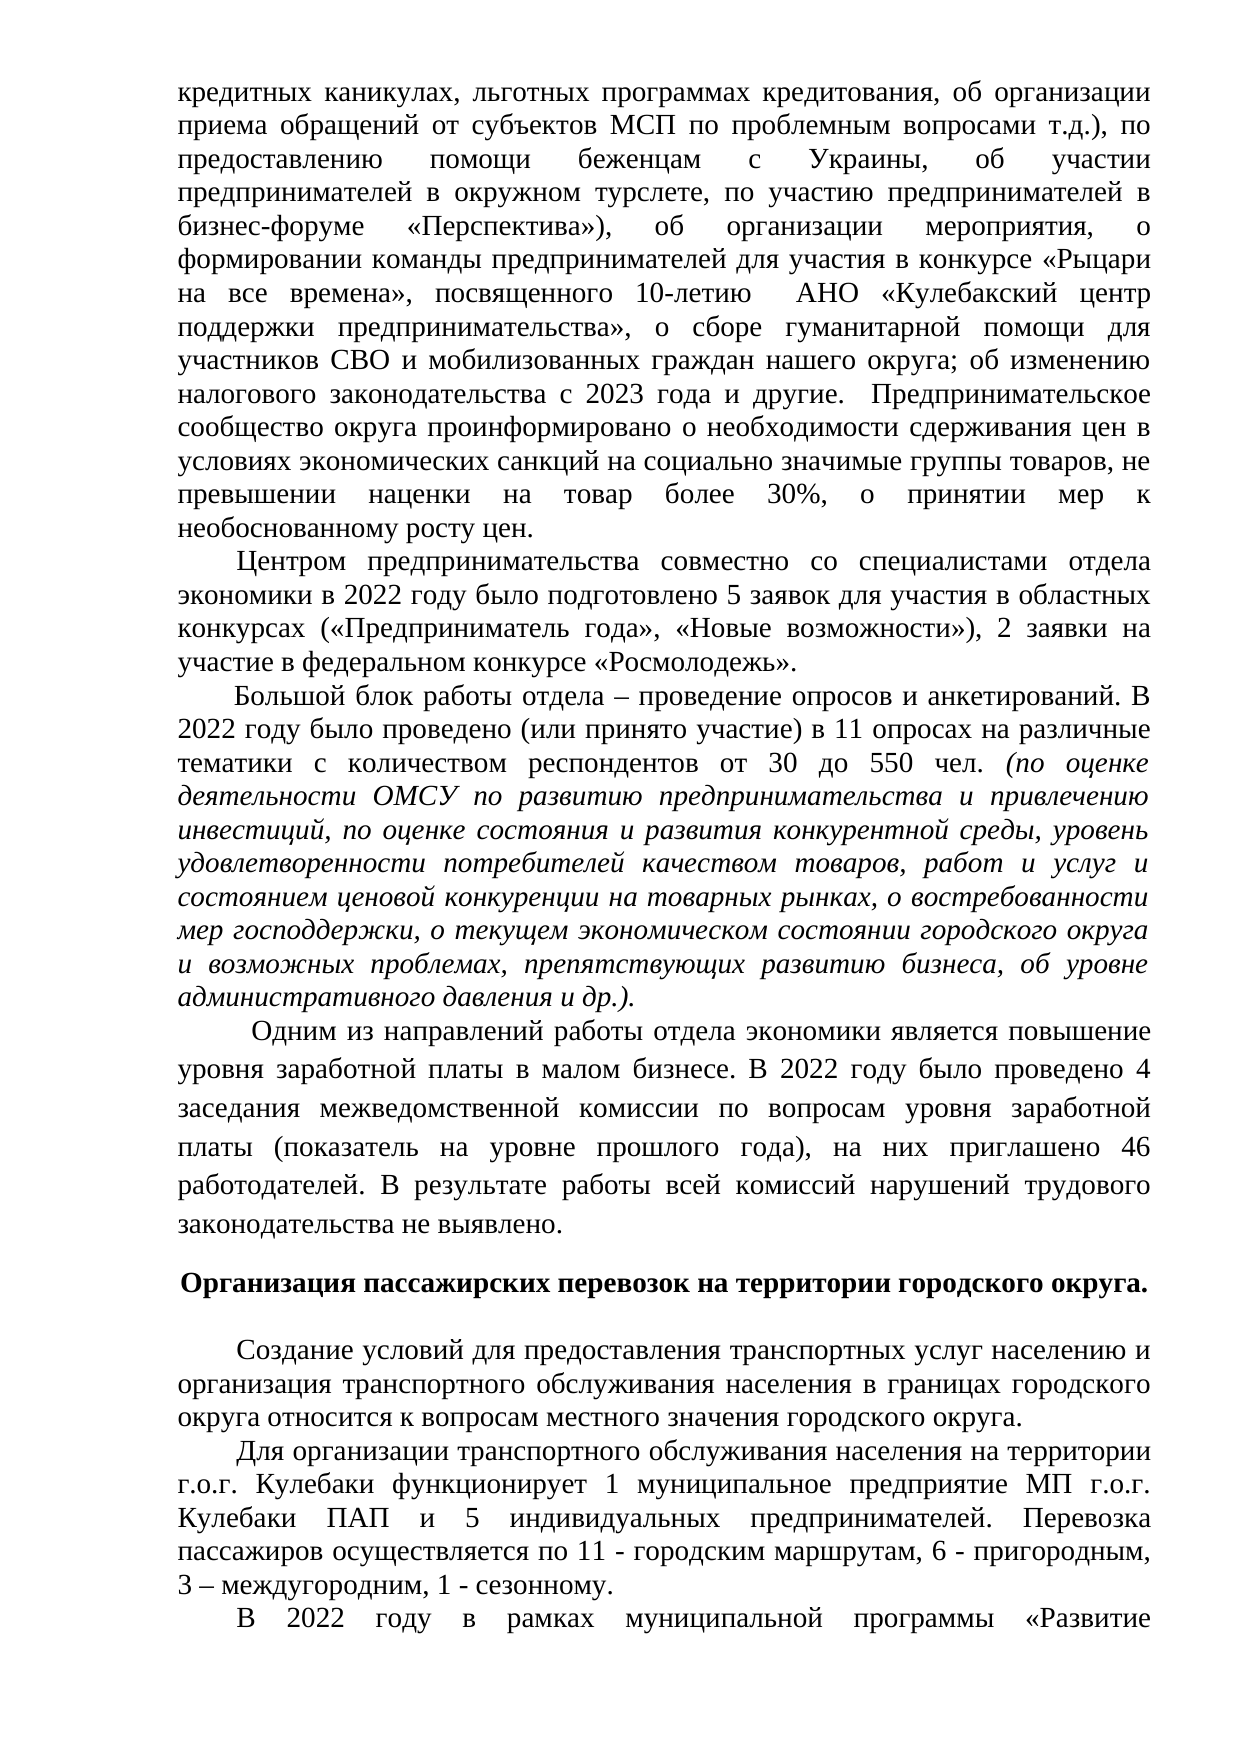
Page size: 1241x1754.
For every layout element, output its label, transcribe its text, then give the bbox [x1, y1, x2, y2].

title Создание условий для предоставления транспортных услуг населению и организация транспортного обслуживания населения в границах городского округа относится к вопросам местного значения городского округа. [177, 1332, 1152, 1433]
text Большой блок работы отдела – проведение опросов и анкетирований. В 2022 году было проведено (или принято участие) в 11 опросах на различные тематики с количеством респондентов от 30 до 550 чел. (по оценке деятельности ОМСУ по развитию предпринимательства и привлечению инвестиций, по оценке состояния и развития конкурентной среды, уровень удовлетворенности потребителей качеством товаров, работ и услуг и состоянием ценовой конкуренции на товарных рынках, о востребованности мер господдержки, о текущем экономическом состоянии городского округа и возможных проблемах, препятствующих развитию бизнеса, об уровне административного давления и др.). [177, 678, 1152, 1013]
text Одним из направлений работы отдела экономики является повышение уровня заработной платы в малом бизнесе. В 2022 году было проведено 4 заседания межведомственной комиссии по вопросам уровня заработной платы (показатель на уровне прошлого года), на них приглашено 46 работодателей. В результате работы всей комиссий нарушений трудового законодательства не выявлено. [177, 1013, 1152, 1239]
text Центром предпринимательства совместно со специалистами отдела экономики в 2022 году было подготовлено 5 заявок для участия в областных конкурсах («Предприниматель года», «Новые возможности»), 2 заявки на участие в федеральном конкурсе «Росмолодежь». [177, 543, 1152, 678]
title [177, 1601, 1152, 1634]
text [177, 74, 1152, 543]
title Для организации транспортного обслуживания населения на территории г.о.г. Кулебаки функционирует 1 муниципальное предприятие МП г.о.г. Кулебаки ПАП и 5 индивидуальных предпринимателей. Перевозка пассажиров осуществляется по 11 - городским маршрутам, 6 - пригородным, 3 – междугородним, 1 - сезонному. [177, 1433, 1152, 1601]
text Организация пассажирских перевозок на территории городского округа. [177, 1265, 1152, 1299]
